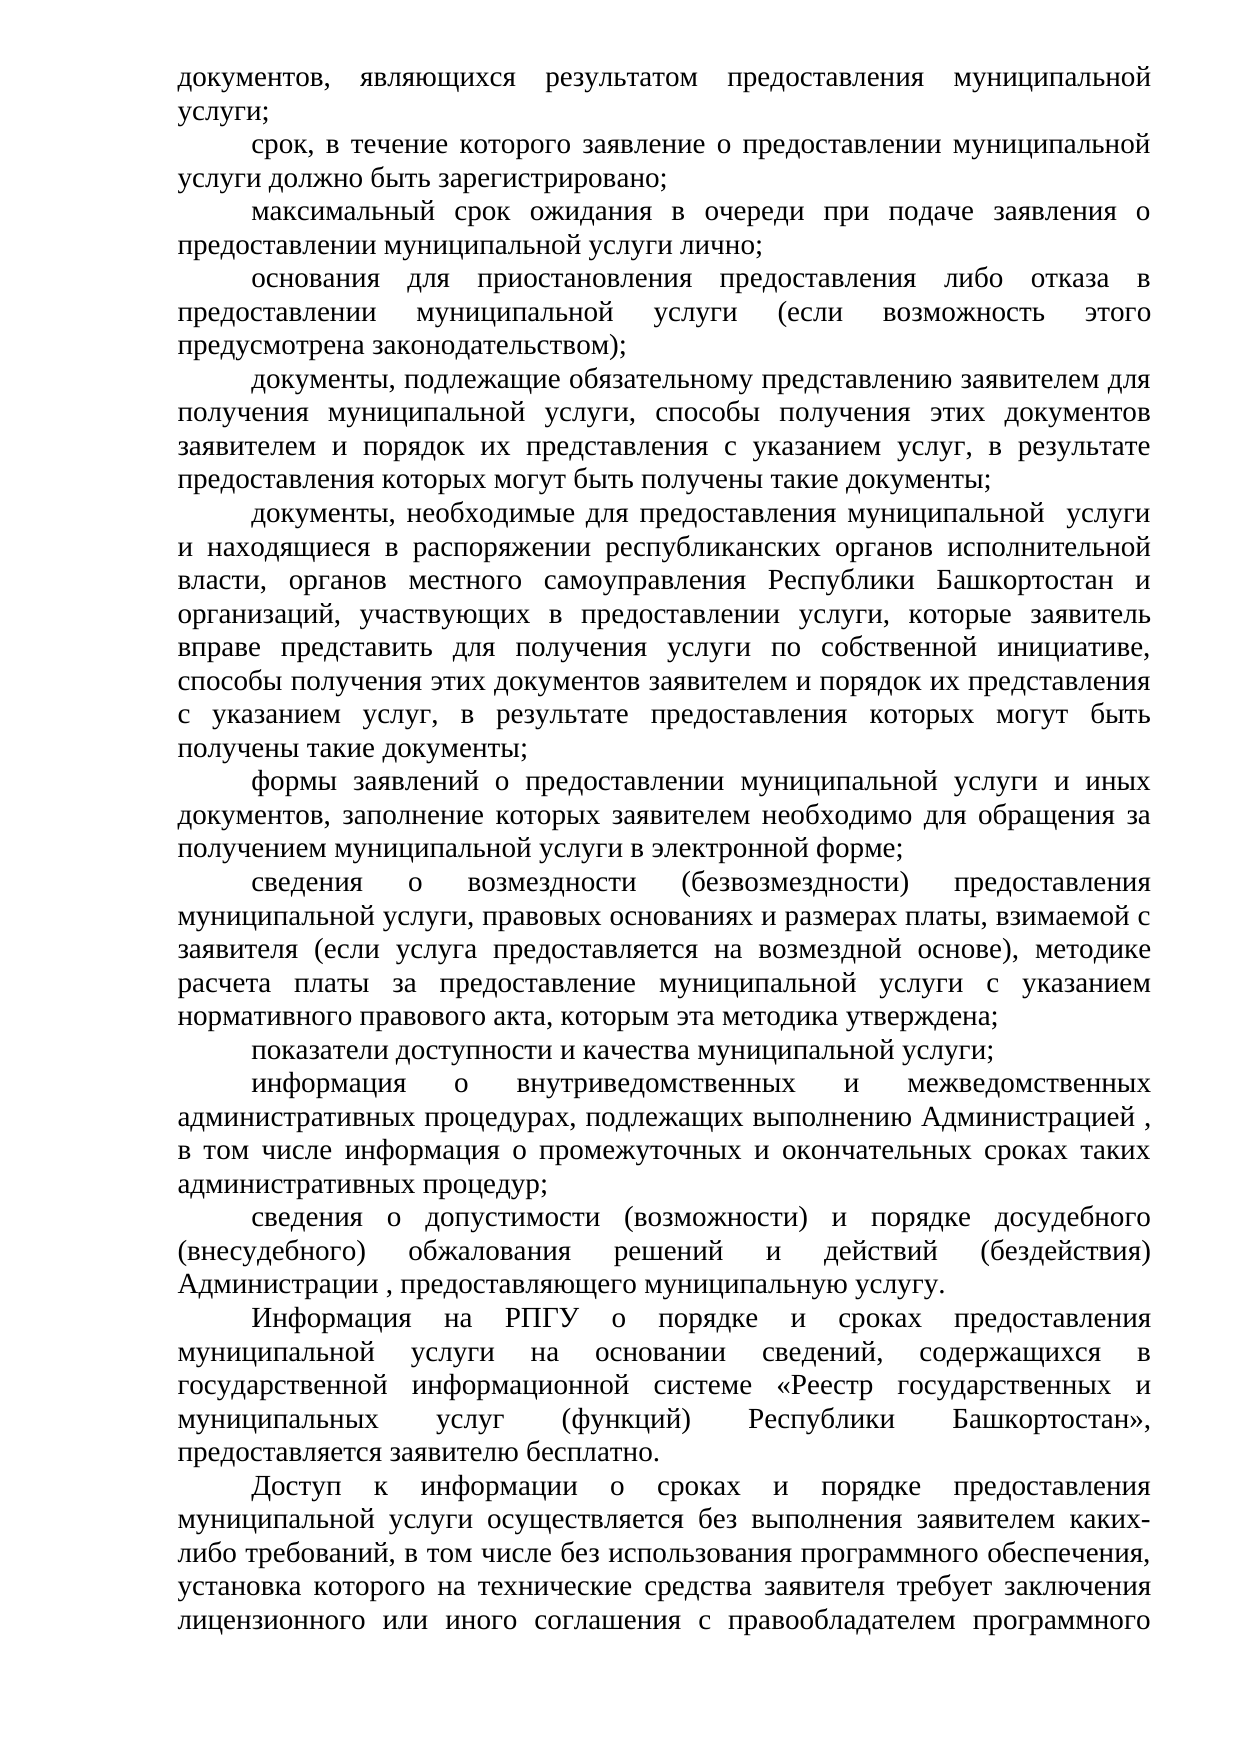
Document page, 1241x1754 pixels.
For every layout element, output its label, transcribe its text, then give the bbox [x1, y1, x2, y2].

text максимальный срок ожидания в очереди при подаче заявления о предоставлении муниципальной услуги лично; [177, 193, 1152, 260]
text документы, подлежащие обязательному представлению заявителем для получения муниципальной услуги, способы получения этих документов заявителем и порядок их представления с указанием услуг, в результате предоставления которых могут быть получены такие документы; [177, 361, 1152, 495]
text Информация на РПГУ о порядке и сроках предоставления муниципальной услуги на основании сведений, содержащихся в государственной информационной системе «Реестр государственных и муниципальных услуг (функций) Республики Башкортостан», предоставляется заявителю бесплатно. [177, 1300, 1152, 1468]
text срок, в течение которого заявление о предоставлении муниципальной услуги должно быть зарегистрировано; [177, 126, 1152, 193]
text сведения о допустимости (возможности) и порядке досудебного (внесудебного) обжалования решений и действий (бездействия) Администрации , предоставляющего муниципальную услугу. [177, 1199, 1152, 1300]
text сведения о возмездности (безвозмездности) предоставления муниципальной услуги, правовых основаниях и размерах платы, взимаемой с заявителя (если услуга предоставляется на возмездной основе), методике расчета платы за предоставление муниципальной услуги с указанием нормативного правового акта, которым эта методика утверждена; [177, 864, 1152, 1032]
text показатели доступности и качества муниципальной услуги; [177, 1032, 1152, 1065]
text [177, 1468, 1152, 1636]
text информация о внутриведомственных и межведомственных административных процедурах, подлежащих выполнению Администрацией , в том числе информация о промежуточных и окончательных сроках таких административных процедур; [177, 1065, 1152, 1199]
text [177, 59, 1152, 126]
text основания для приостановления предоставления либо отказа в предоставлении муниципальной услуги (если возможность этого предусмотрена законодательством); [177, 260, 1152, 361]
text формы заявлений о предоставлении муниципальной услуги и иных документов, заполнение которых заявителем необходимо для обращения за получением муниципальной услуги в электронной форме; [177, 763, 1152, 864]
text документы, необходимые для предоставления муниципальной услуги и находящиеся в распоряжении республиканских органов исполнительной власти, органов местного самоуправления Республики Башкортостан и организаций, участвующих в предоставлении услуги, которые заявитель вправе представить для получения услуги по собственной инициативе, способы получения этих документов заявителем и порядок их представления с указанием услуг, в результате предоставления которых могут быть получены такие документы; [177, 495, 1152, 763]
